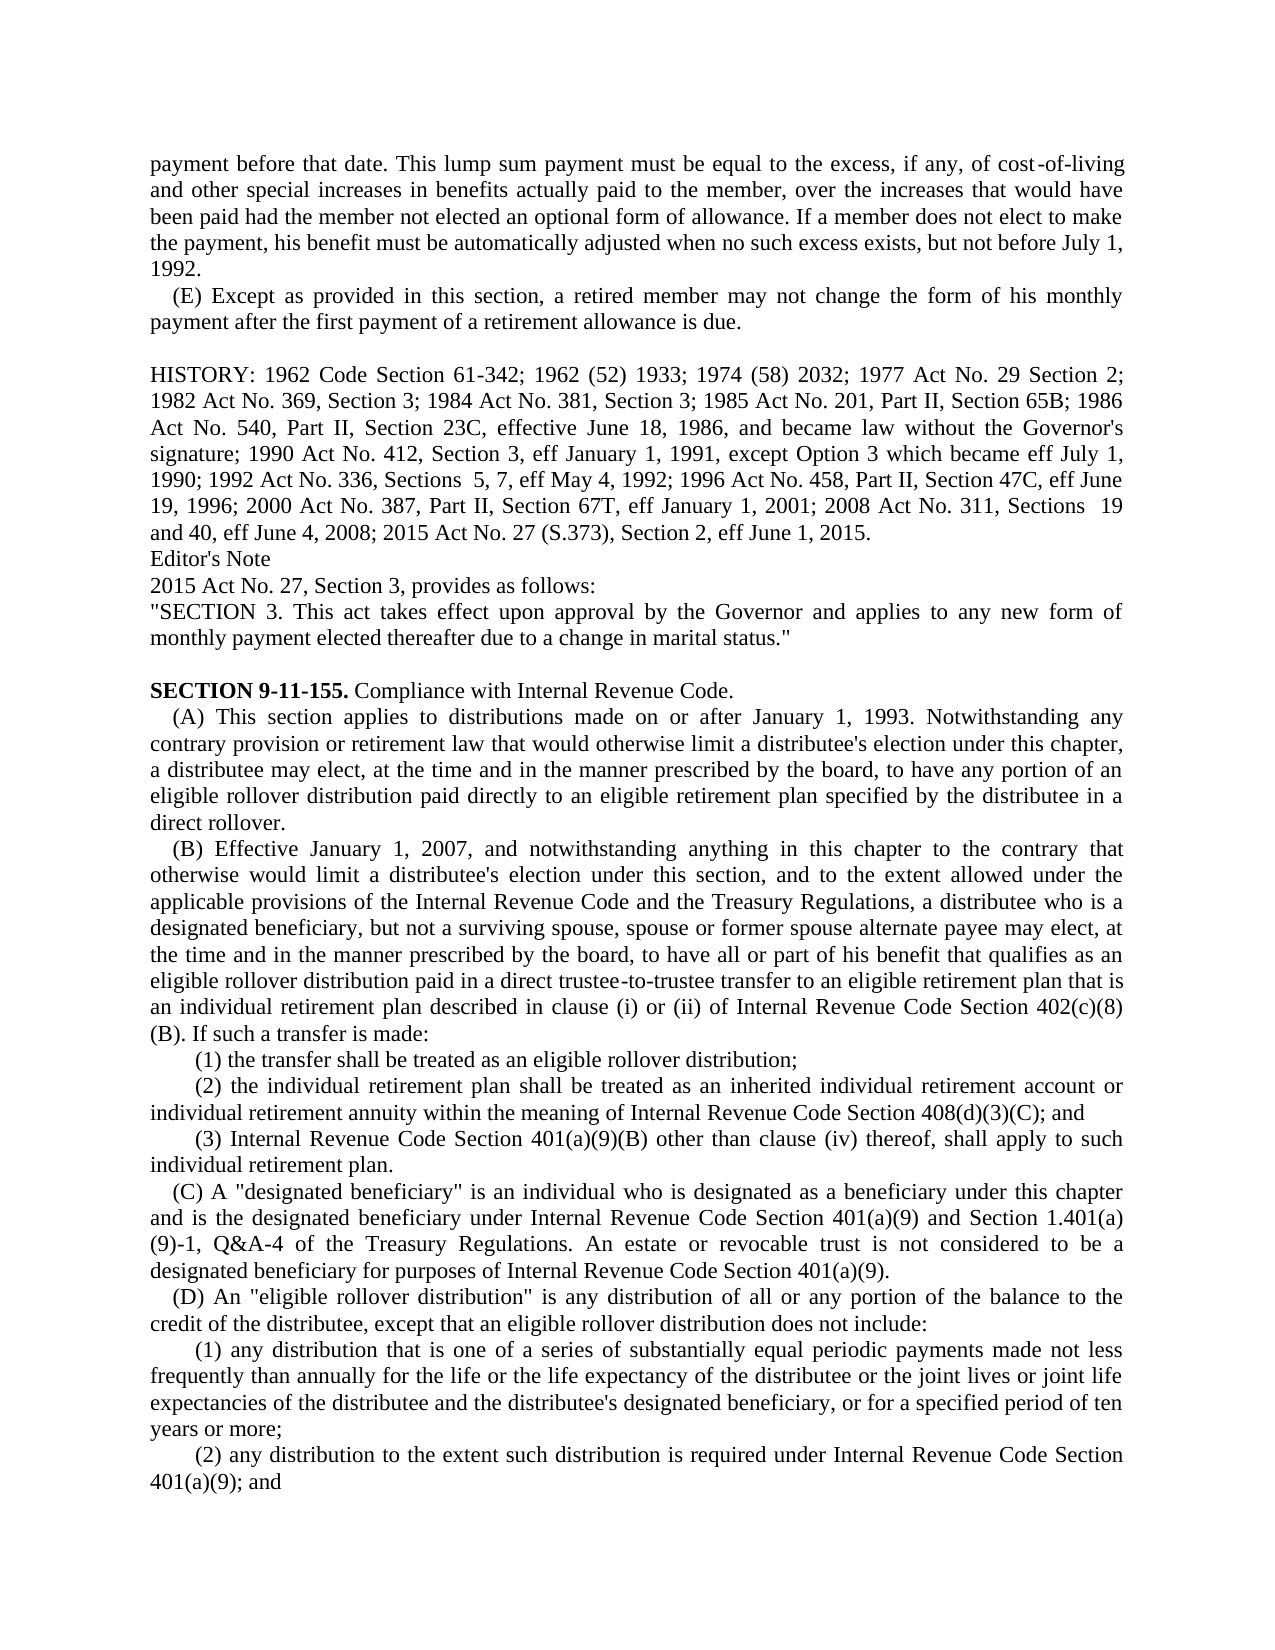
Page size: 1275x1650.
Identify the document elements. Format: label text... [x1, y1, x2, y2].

text (2) any distribution to the extent such distribution is required under Internal Revenue Code Section 401(a)(9); and [150, 1441, 1125, 1494]
text (2) the individual retirement plan shall be treated as an inherited individual retirement account or individual retirement annuity within the meaning of Internal Revenue Code Section 408(d)(3)(C); and [150, 1072, 1125, 1125]
text (C) A "designated beneficiary" is an individual who is designated as a beneficiary under this chapter and is the designated beneficiary under Internal Revenue Code Section 401(a)(9) and Section 1.401(a)(9)-1, Q&A-4 of the Treasury Regulations. An estate or revocable trust is not considered to be a designated beneficiary for purposes of Internal Revenue Code Section 401(a)(9). [150, 1178, 1125, 1283]
text (1) the transfer shall be treated as an eligible rollover distribution; [150, 1046, 1125, 1072]
text SECTION 9-11-155. Compliance with Internal Revenue Code. [150, 677, 1125, 703]
text 2015 Act No. 27, Section 3, provides as follows: [150, 572, 1125, 598]
text (3) Internal Revenue Code Section 401(a)(9)(B) other than clause (iv) thereof, shall apply to such individual retirement plan. [150, 1125, 1125, 1178]
text (B) Effective January 1, 2007, and notwithstanding anything in this chapter to the contrary that otherwise would limit a distributee's election under this section, and to the extent allowed under the applicable provisions of the Internal Revenue Code and the Treasury Regulations, a distributee who is a designated beneficiary, but not a surviving spouse, spouse or former spouse alternate payee may elect, at the time and in the manner prescribed by the board, to have all or part of his benefit that qualifies as an eligible rollover distribution paid in a direct trustee-to-trustee transfer to an eligible retirement plan that is an individual retirement plan described in clause (i) or (ii) of Internal Revenue Code Section 402(c)(8)(B). If such a transfer is made: [150, 835, 1125, 1046]
text "SECTION 3. This act takes effect upon approval by the Governor and applies to any new form of monthly payment elected thereafter due to a change in marital status." [150, 598, 1125, 651]
text Editor's Note [150, 545, 1125, 572]
text (E) Except as provided in this section, a retired member may not change the form of his monthly payment after the first payment of a retirement allowance is due. [150, 282, 1125, 334]
text (A) This section applies to distributions made on or after January 1, 1993. Notwithstanding any contrary provision or retirement law that would otherwise limit a distributee's election under this chapter, a distributee may elect, at the time and in the manner prescribed by the board, to have any portion of an eligible rollover distribution paid directly to an eligible retirement plan specified by the distributee in a direct rollover. [150, 703, 1125, 835]
text (D) An "eligible rollover distribution" is any distribution of all or any portion of the balance to the credit of the distributee, except that an eligible rollover distribution does not include: [150, 1283, 1125, 1336]
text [150, 150, 1125, 282]
text (1) any distribution that is one of a series of substantially equal periodic payments made not less frequently than annually for the life or the life expectancy of the distributee or the joint lives or joint life expectancies of the distributee and the distributee's designated beneficiary, or for a specified period of ten years or more; [150, 1336, 1125, 1441]
text HISTORY: 1962 Code Section 61-342; 1962 (52) 1933; 1974 (58) 2032; 1977 Act No. 29 Section 2; 1982 Act No. 369, Section 3; 1984 Act No. 381, Section 3; 1985 Act No. 201, Part II, Section 65B; 1986 Act No. 540, Part II, Section 23C, effective June 18, 1986, and became law without the Governor's signature; 1990 Act No. 412, Section 3, eff January 1, 1991, except Option 3 which became eff July 1, 1990; 1992 Act No. 336, Sections 5, 7, eff May 4, 1992; 1996 Act No. 458, Part II, Section 47C, eff June 19, 1996; 2000 Act No. 387, Part II, Section 67T, eff January 1, 2001; 2008 Act No. 311, Sections 19 and 40, eff June 4, 2008; 2015 Act No. 27 (S.373), Section 2, eff June 1, 2015. [150, 361, 1125, 545]
